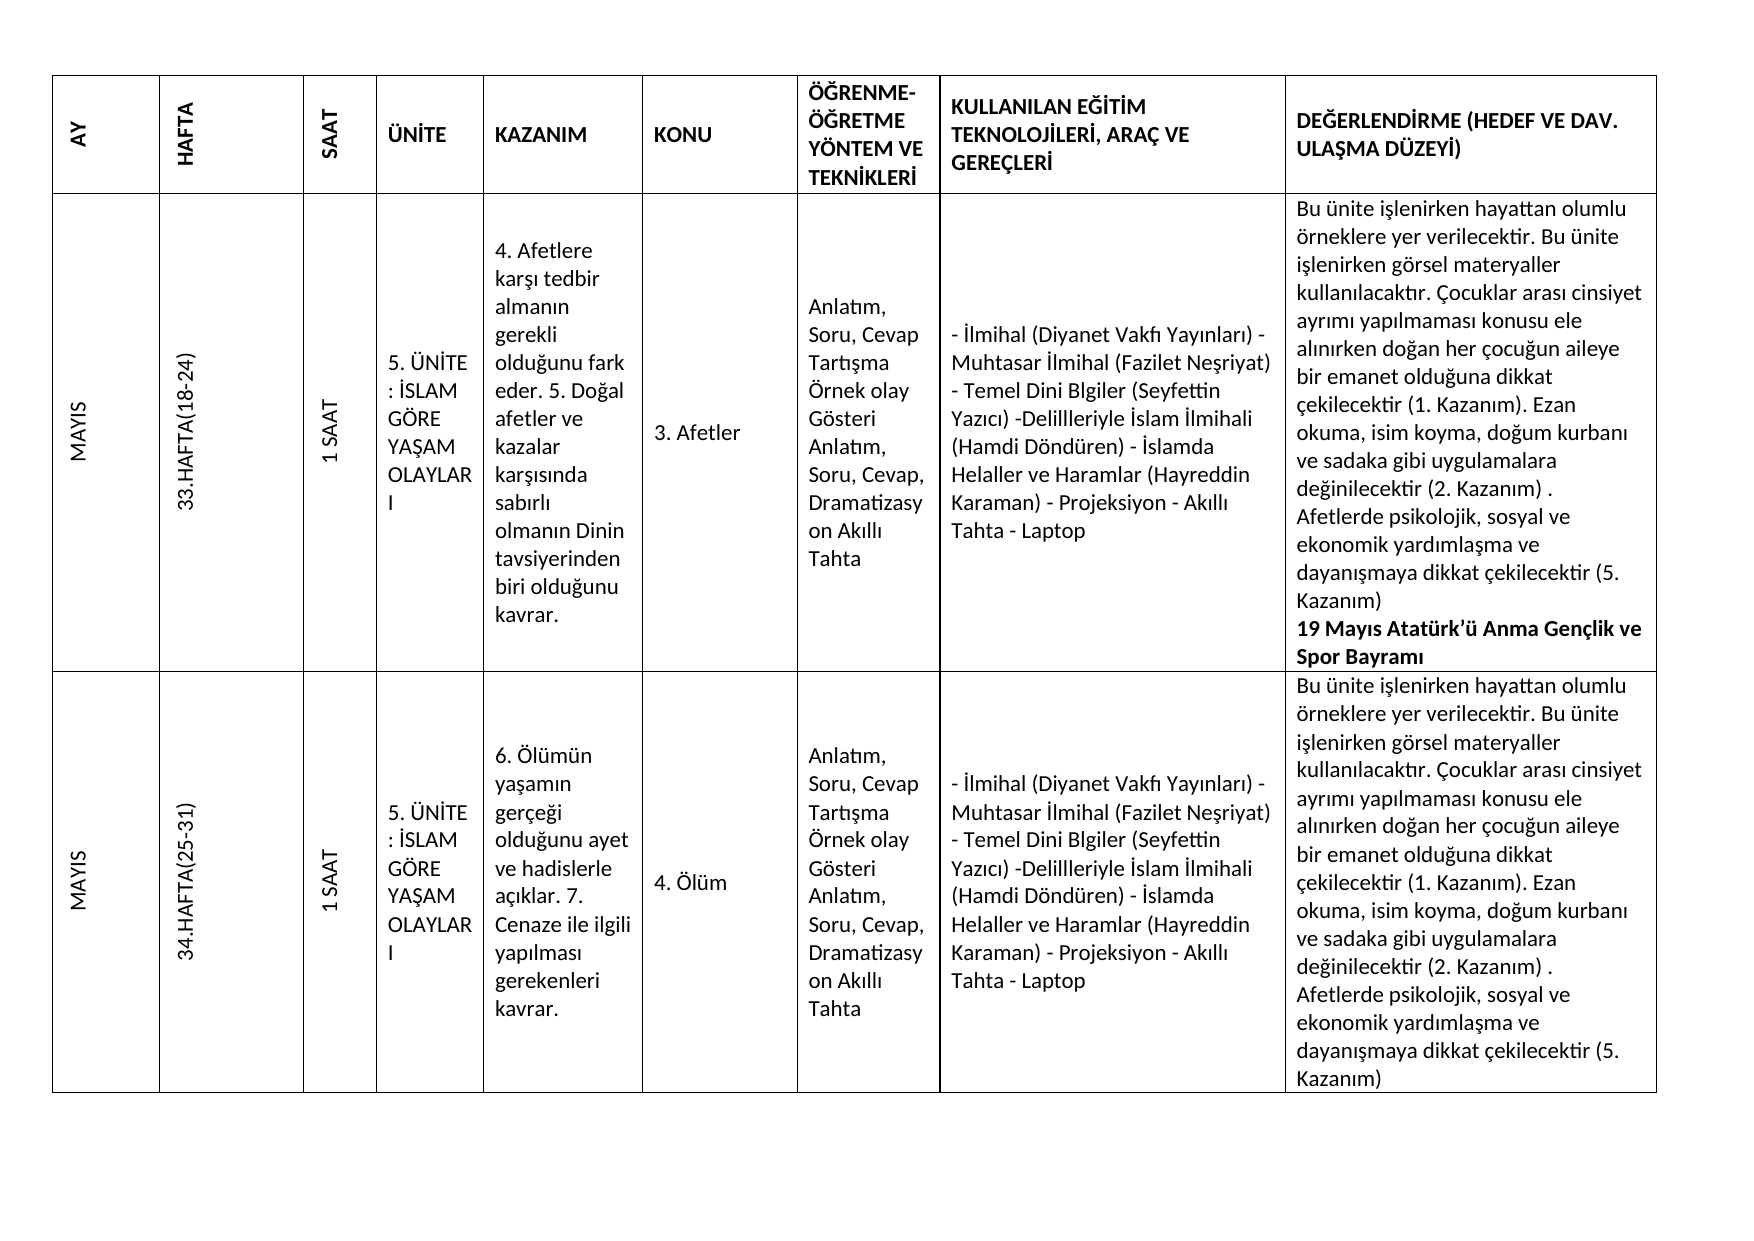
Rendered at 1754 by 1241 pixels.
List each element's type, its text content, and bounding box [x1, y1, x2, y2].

table_header HAFTA [160, 76, 303, 193]
table_cell 4. Ölüm [643, 672, 797, 1092]
table_header ÜNİTE [377, 76, 483, 193]
table_cell Anlatım, Soru, Cevap Tartışma Örnek olay Gösteri Anlatım, Soru, Cevap, Dramatizasyon Akıllı Tahta [798, 194, 939, 671]
table_header AY [53, 76, 159, 193]
table_header DEĞERLENDİRME (HEDEF VE DAV. ULAŞMA DÜZEYİ) [1286, 76, 1656, 193]
table_cell 1 SAAT [304, 672, 376, 1092]
table_cell MAYIS [53, 194, 159, 671]
table_cell 33.HAFTA(18-24) [160, 194, 303, 671]
table_cell 1 SAAT [304, 194, 376, 671]
table_header KULLANILAN EĞİTİM TEKNOLOJİLERİ, ARAÇ VE GEREÇLERİ [941, 76, 1285, 193]
table_cell 3. Afetler [643, 194, 797, 671]
table_cell 5. ÜNİTE : İSLAM GÖRE YAŞAM OLAYLARI [377, 194, 483, 671]
table_cell MAYIS [53, 672, 159, 1092]
table_header SAAT [304, 76, 376, 193]
table_cell Anlatım, Soru, Cevap Tartışma Örnek olay Gösteri Anlatım, Soru, Cevap, Dramatizasyon Akıllı Tahta [798, 672, 939, 1092]
table_header ÖĞRENME-ÖĞRETME YÖNTEM VE TEKNİKLERİ [798, 76, 939, 193]
table_header KAZANIM [484, 76, 642, 193]
table_cell 6. Ölümün yaşamın gerçeği olduğunu ayet ve hadislerle açıklar. 7. Cenaze ile ilgili yapılması gerekenleri kavrar. [484, 672, 642, 1092]
table_cell 5. ÜNİTE : İSLAM GÖRE YAŞAM OLAYLARI [377, 672, 483, 1092]
table_cell 4. Afetlere karşı tedbir almanın gerekli olduğunu fark eder. 5. Doğal afetler ve kazalar karşısında sabırlı olmanın Dinin tavsiyerinden biri olduğunu kavrar. [484, 194, 642, 671]
table_header KONU [643, 76, 797, 193]
table_cell Bu ünite işlenirken hayattan olumlu örneklere yer verilecektir. Bu ünite işlenirken görsel materyaller kullanılacaktır. Çocuklar arası cinsiyet ayrımı yapılmaması konusu ele alınırken doğan her çocuğun aileye bir emanet olduğuna dikkat çekilecektir (1. Kazanım). Ezan okuma, isim koyma, doğum kurbanı ve sadaka gibi uygulamalara değinilecektir (2. Kazanım) . Afetlerde psikolojik, sosyal ve ekonomik yardımlaşma ve dayanışmaya dikkat çekilecektir (5. Kazanım) 19 Mayıs Atatürk’ü Anma Gençlik ve Spor Bayramı [1286, 194, 1656, 671]
table_cell 34.HAFTA(25-31) [160, 672, 303, 1092]
